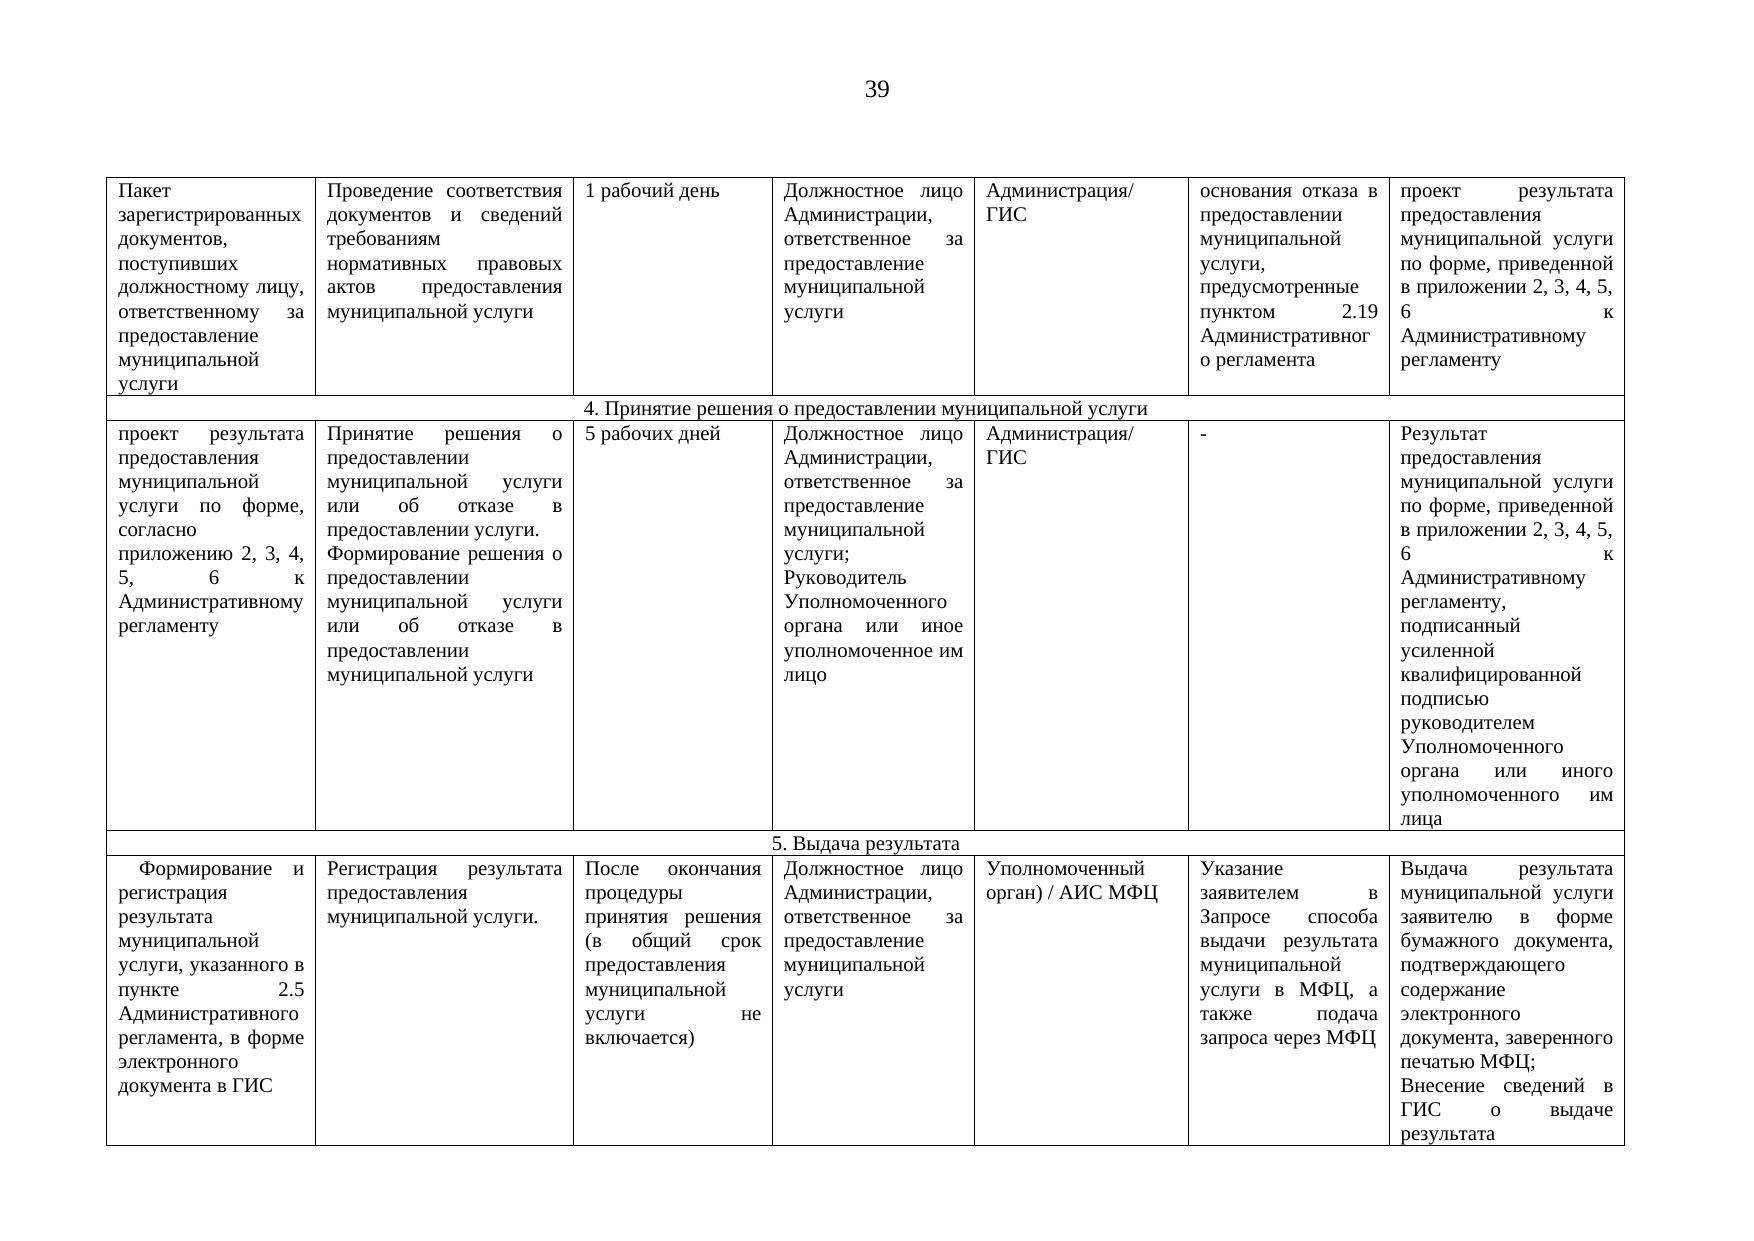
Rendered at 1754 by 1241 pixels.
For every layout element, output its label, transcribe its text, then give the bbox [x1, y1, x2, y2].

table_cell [107, 856, 315, 1145]
table_cell основания отказа в предоставлении муниципальной услуги, предусмотренные пунктом 2.19 Административного регламента [1189, 178, 1389, 395]
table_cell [975, 856, 1188, 1145]
table_cell проект результата предоставления муниципальной услуги по форме, согласно приложению 2, 3, 4, 5, 6 к Административному регламенту [107, 421, 315, 830]
table_cell - [1189, 421, 1389, 830]
table_cell 5. Выдача результата [107, 831, 1624, 855]
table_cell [773, 856, 974, 1145]
table_cell Принятие решения о предоставлении муниципальной услуги или об отказе в предоставлении услуги. Формирование решения о предоставлении муниципальной услуги или об отказе в предоставлении муниципальной услуги [316, 421, 573, 830]
table_cell Администрация/ ГИС [975, 178, 1188, 395]
table_cell 5 рабочих дней [574, 421, 772, 830]
table_cell проект результата предоставления муниципальной услуги по форме, приведенной в приложении 2, 3, 4, 5, 6 к Административному регламенту [1390, 178, 1624, 395]
table_cell Администрация/ ГИС [975, 421, 1188, 830]
table_cell Должностное лицо Администрации, ответственное за предоставление муниципальной услуги; Руководитель Уполномоченного органа или иное уполномоченное им лицо [773, 421, 974, 830]
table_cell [107, 178, 315, 395]
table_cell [574, 856, 772, 1145]
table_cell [316, 856, 573, 1145]
table_cell Результат предоставления муниципальной услуги по форме, приведенной в приложении 2, 3, 4, 5, 6 к Административному регламенту, подписанный усиленной квалифицированной подписью руководителем Уполномоченного органа или иного уполномоченного им лица [1390, 421, 1624, 830]
table_cell 4. Принятие решения о предоставлении муниципальной услуги [107, 396, 1624, 420]
table_cell 1 рабочий день [574, 178, 772, 395]
table_cell Проведение соответствия документов и сведений требованиям нормативных правовых актов предоставления муниципальной услуги [316, 178, 573, 395]
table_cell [1189, 856, 1389, 1145]
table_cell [773, 178, 974, 395]
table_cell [1390, 856, 1624, 1145]
